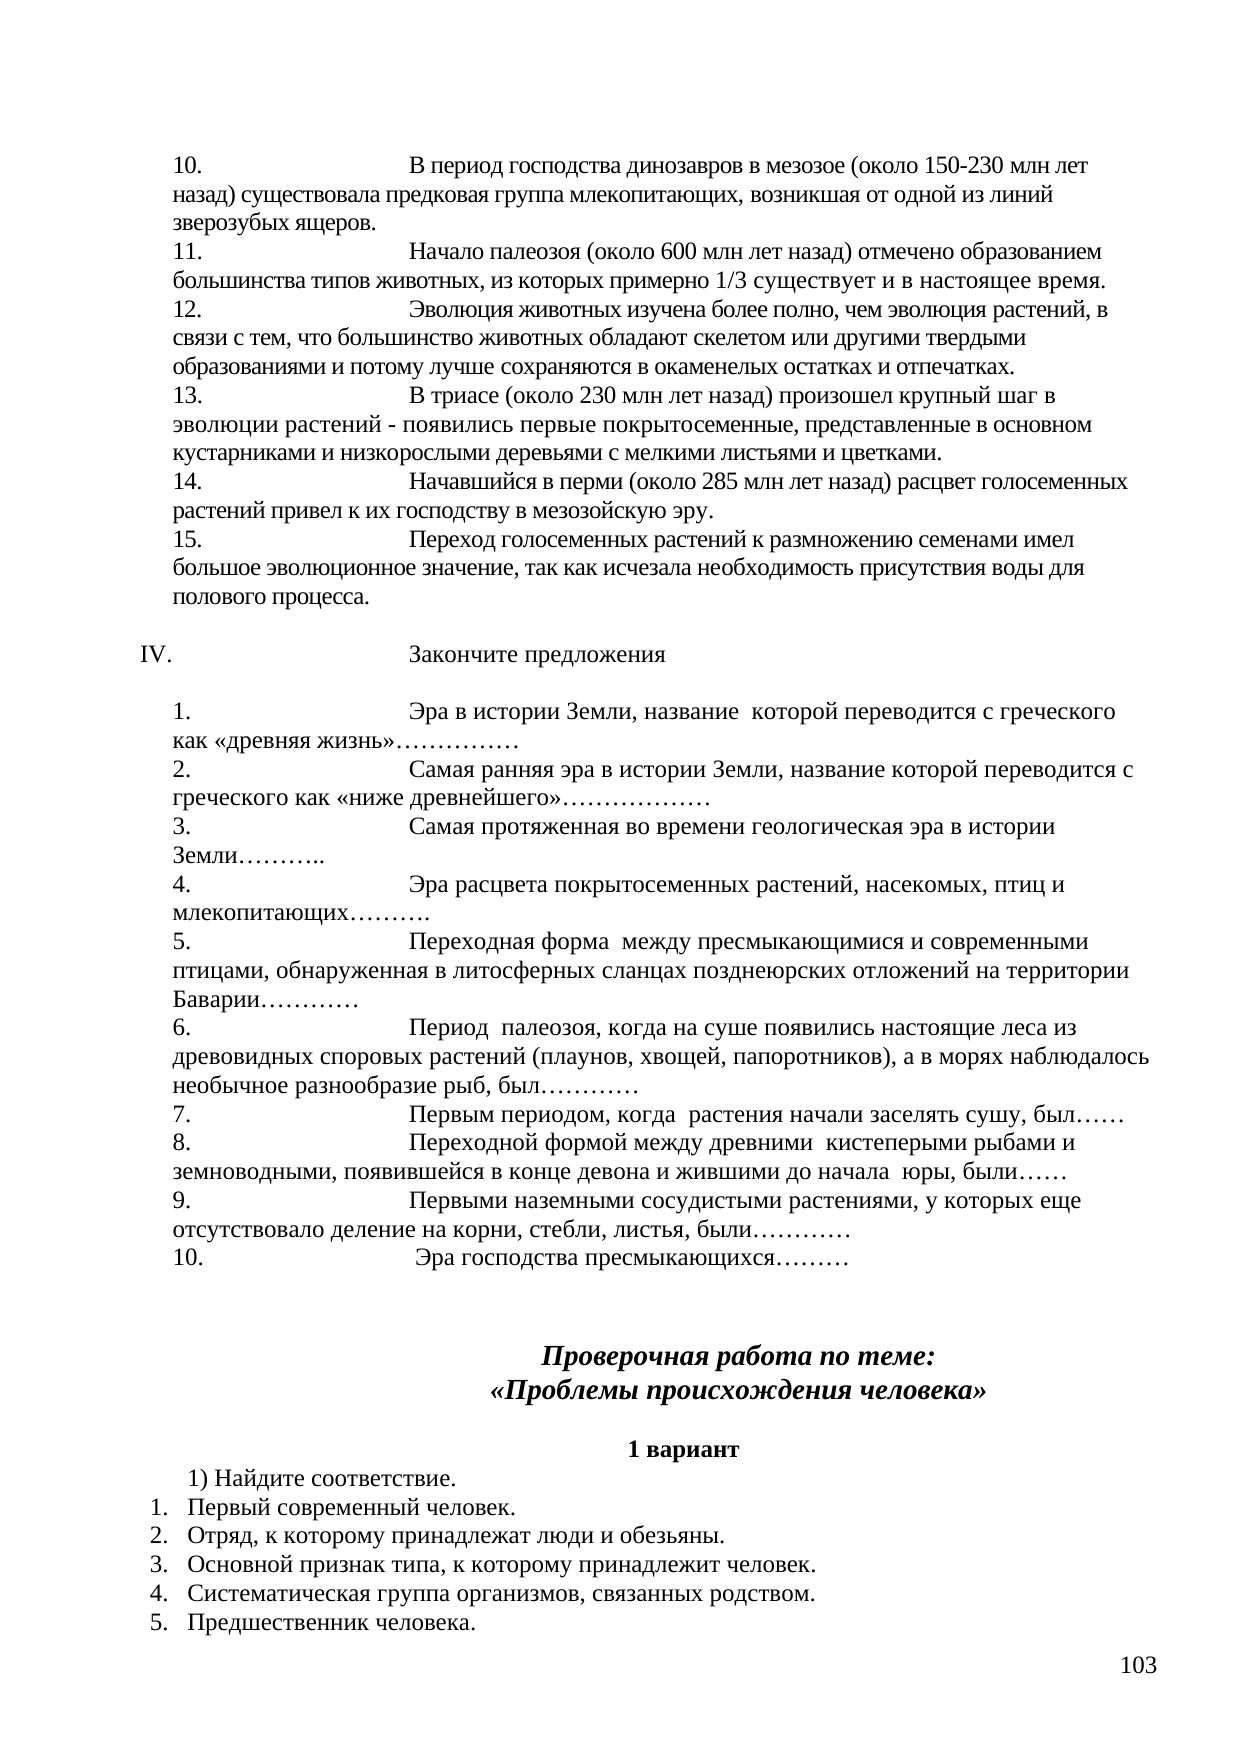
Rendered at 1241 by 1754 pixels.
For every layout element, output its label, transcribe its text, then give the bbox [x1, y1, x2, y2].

list Основной признак типа, к которому принадлежит человек. [149, 1549, 1157, 1578]
list Эра господства пресмыкающихся……… [172, 1242, 1156, 1271]
list Эра расцвета покрытосеменных растений, насекомых, птиц и млекопитающих………. [172, 869, 1156, 926]
list Закончите предложения [172, 639, 1156, 667]
list Эволюция животных изучена более полно, чем эволюция растений, в связи с тем, что большинство животных обладают скелетом или другими твердыми образованиями и потому лучше сохраняются в окаменелых остатках и отпечатках. [172, 294, 1156, 380]
list Начало палеозоя (около 600 млн лет назад) отмечено образованием большинства типов животных, из которых примерно 1/3 существует и в настоящее время. [172, 236, 1156, 294]
list Переходная форма между пресмыкающимися и современными птицами, обнаруженная в литосферных сланцах позднеюрских отложений на территории Баварии………… [172, 926, 1156, 1012]
list Отряд, к которому принадлежат люди и обезьяны. [149, 1520, 1157, 1549]
list В период господства динозавров в мезозое (около 150-230 млн лет назад) существовала предковая группа млекопитающих, возникшая от одной из линий зверозубых ящеров. [172, 150, 1156, 236]
list Самая ранняя эра в истории Земли, название которой переводится с греческого как «ниже древнейшего»……………… [172, 754, 1156, 811]
list Переходной формой между древними кистеперыми рыбами и земноводными, появившейся в конце девона и жившими до начала юры, были…… [172, 1127, 1156, 1185]
list Первыми наземными сосудистыми растениями, у которых еще отсутствовало деление на корни, стебли, листья, были………… [172, 1185, 1156, 1242]
list Первый современный человек. [149, 1492, 1157, 1520]
list Систематическая группа организмов, связанных родством. [149, 1578, 1157, 1607]
list Период палеозоя, когда на суше появились настоящие леса из древовидных споровых растений (плаунов, хвощей, папоротников), а в морях наблюдалось необычное разнообразие рыб, был………… [172, 1012, 1156, 1099]
list Первым периодом, когда растения начали заселять сушу, был…… [172, 1099, 1156, 1127]
list В триасе (около 230 млн лет назад) произошел крупный шаг в эволюции растений - появились первые покрытосеменные, представленные в основном кустарниками и низкорослыми деревьями с мелкими листьями и цветками. [172, 380, 1156, 466]
list Проверочная работа по теме: [320, 1338, 1157, 1372]
list Самая протяженная во времени геологическая эра в истории Земли……….. [172, 811, 1156, 869]
list Предшественник человека. [149, 1607, 1157, 1635]
text 1 вариант [408, 1434, 1157, 1463]
list Начавшийся в перми (около 285 млн лет назад) расцвет голосеменных растений привел к их господству в мезозойскую эру. [172, 466, 1157, 524]
list Переход голосеменных растений к размножению семенами имел большое эволюционное значение, так как исчезала необходимость присутствия воды для полового процесса. [172, 524, 1156, 610]
list Эра в истории Земли, название которой переводится с греческого как «древняя жизнь»…………… [172, 696, 1156, 754]
text 1) Найдите соответствие. [187, 1463, 1157, 1492]
list «Проблемы происхождения человека» [320, 1372, 1157, 1405]
